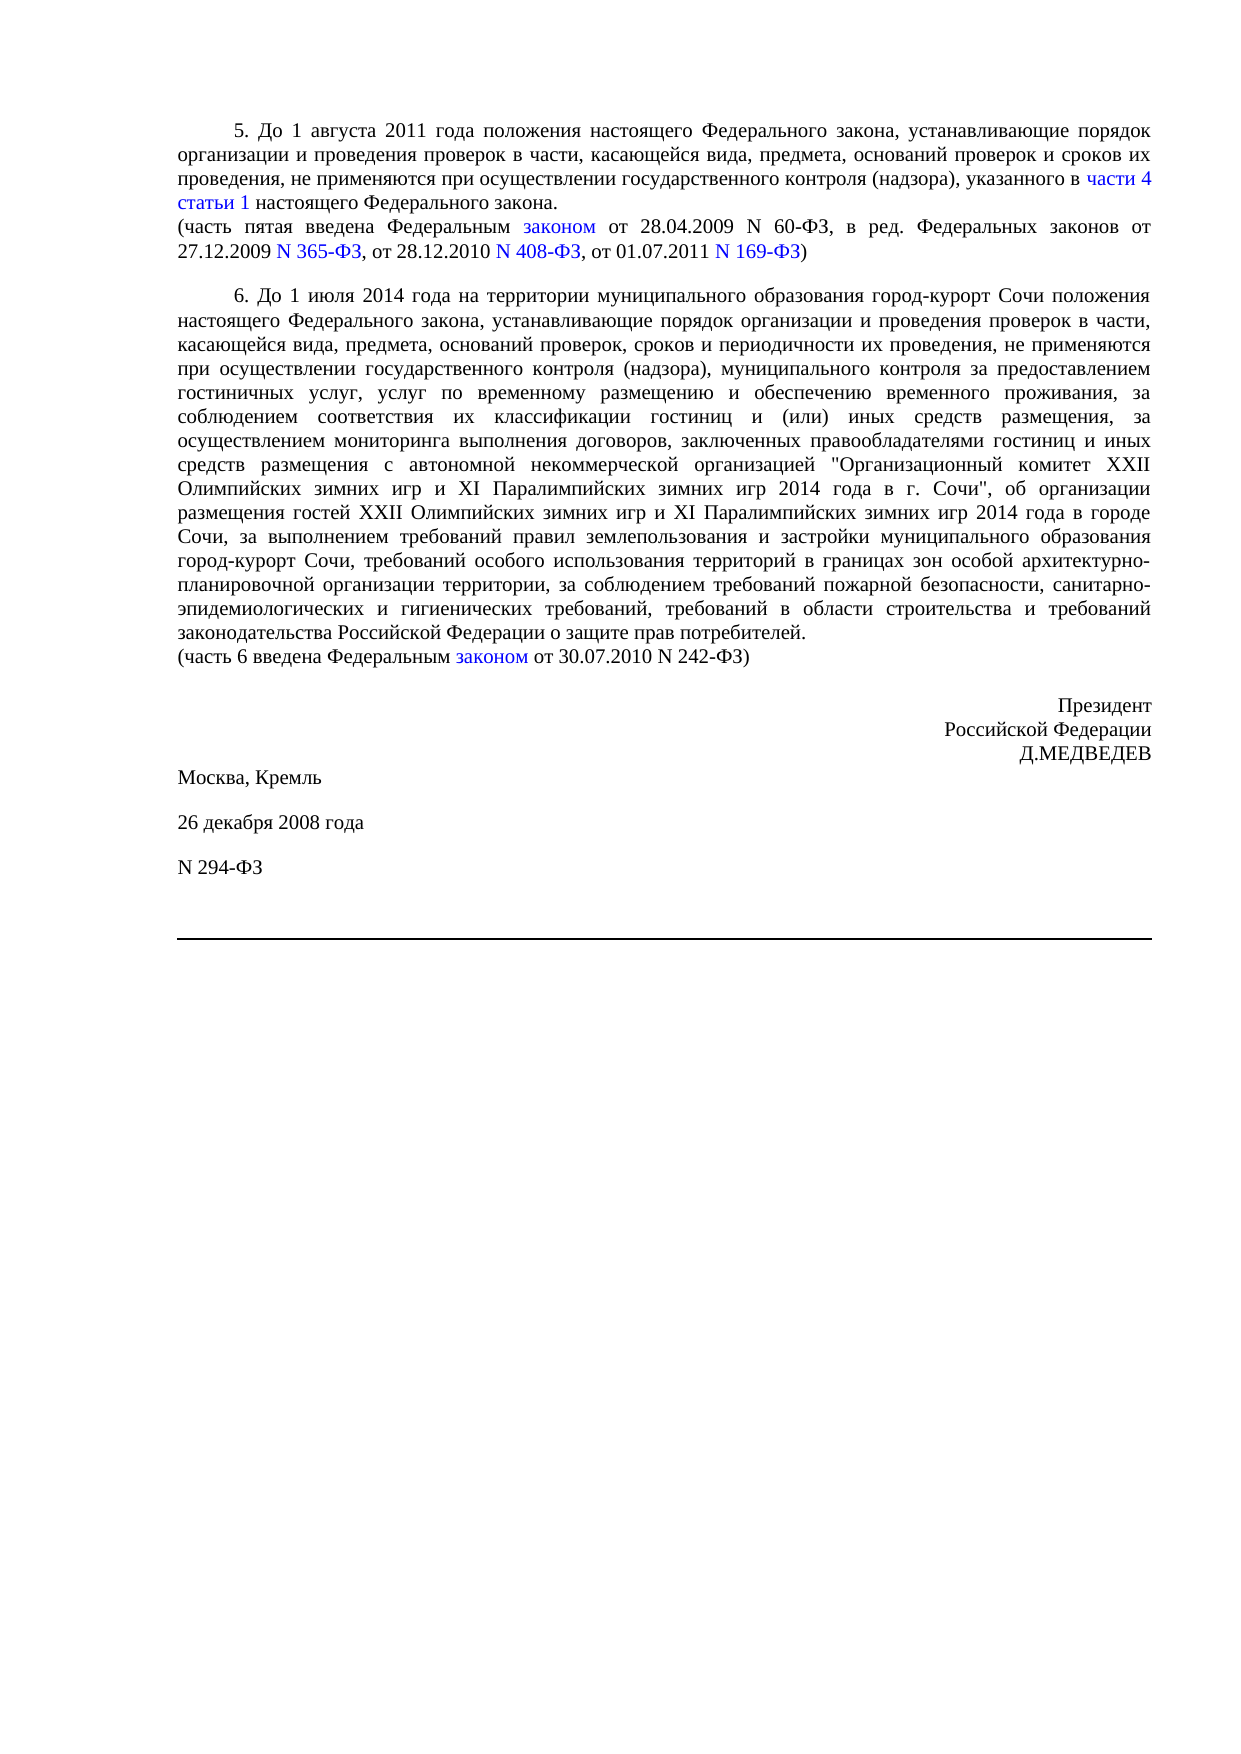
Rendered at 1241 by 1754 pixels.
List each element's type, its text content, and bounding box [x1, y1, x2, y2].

text Д.МЕДВЕДЕВ [177, 741, 1152, 765]
text Российской Федерации [177, 717, 1152, 741]
text N 294-ФЗ [177, 855, 1152, 879]
text 26 декабря 2008 года [177, 810, 1152, 834]
text Москва, Кремль [177, 765, 1152, 789]
text (часть пятая введена Федеральным законом от 28.04.2009 N 60-ФЗ, в ред. Федеральных законов от 27.12.2009 N 365-ФЗ, от 28.12.2010 N 408-ФЗ, от 01.07.2011 N 169-ФЗ) [177, 214, 1152, 263]
text 6. До 1 июля 2014 года на территории муниципального образования город-курорт Сочи положения настоящего Федерального закона, устанавливающие порядок организации и проведения проверок в части, касающейся вида, предмета, оснований проверок, сроков и периодичности их проведения, не применяются при осуществлении государственного контроля (надзора), муниципального контроля за предоставлением гостиничных услуг, услуг по временному размещению и обеспечению временного проживания, за соблюдением соответствия их классификации гостиниц и (или) иных средств размещения, за осуществлением мониторинга выполнения договоров, заключенных правообладателями гостиниц и иных средств размещения с автономной некоммерческой организацией "Организационный комитет XXII Олимпийских зимних игр и XI Паралимпийских зимних игр 2014 года в г. Сочи", об организации размещения гостей XXII Олимпийских зимних игр и XI Паралимпийских зимних игр 2014 года в городе Сочи, за выполнением требований правил землепользования и застройки муниципального образования город-курорт Сочи, требований особого использования территорий в границах зон особой архитектурно-планировочной организации территории, за соблюдением требований пожарной безопасности, санитарно-эпидемиологических и гигиенических требований, требований в области строительства и требований законодательства Российской Федерации о защите прав потребителей. [177, 283, 1152, 644]
text (часть 6 введена Федеральным законом от 30.07.2010 N 242-ФЗ) [177, 644, 1152, 668]
text 5. До 1 августа 2011 года положения настоящего Федерального закона, устанавливающие порядок организации и проведения проверок в части, касающейся вида, предмета, оснований проверок и сроков их проведения, не применяются при осуществлении государственного контроля (надзора), указанного в части 4 статьи 1 настоящего Федерального закона. [177, 118, 1152, 214]
text Президент [177, 693, 1152, 717]
